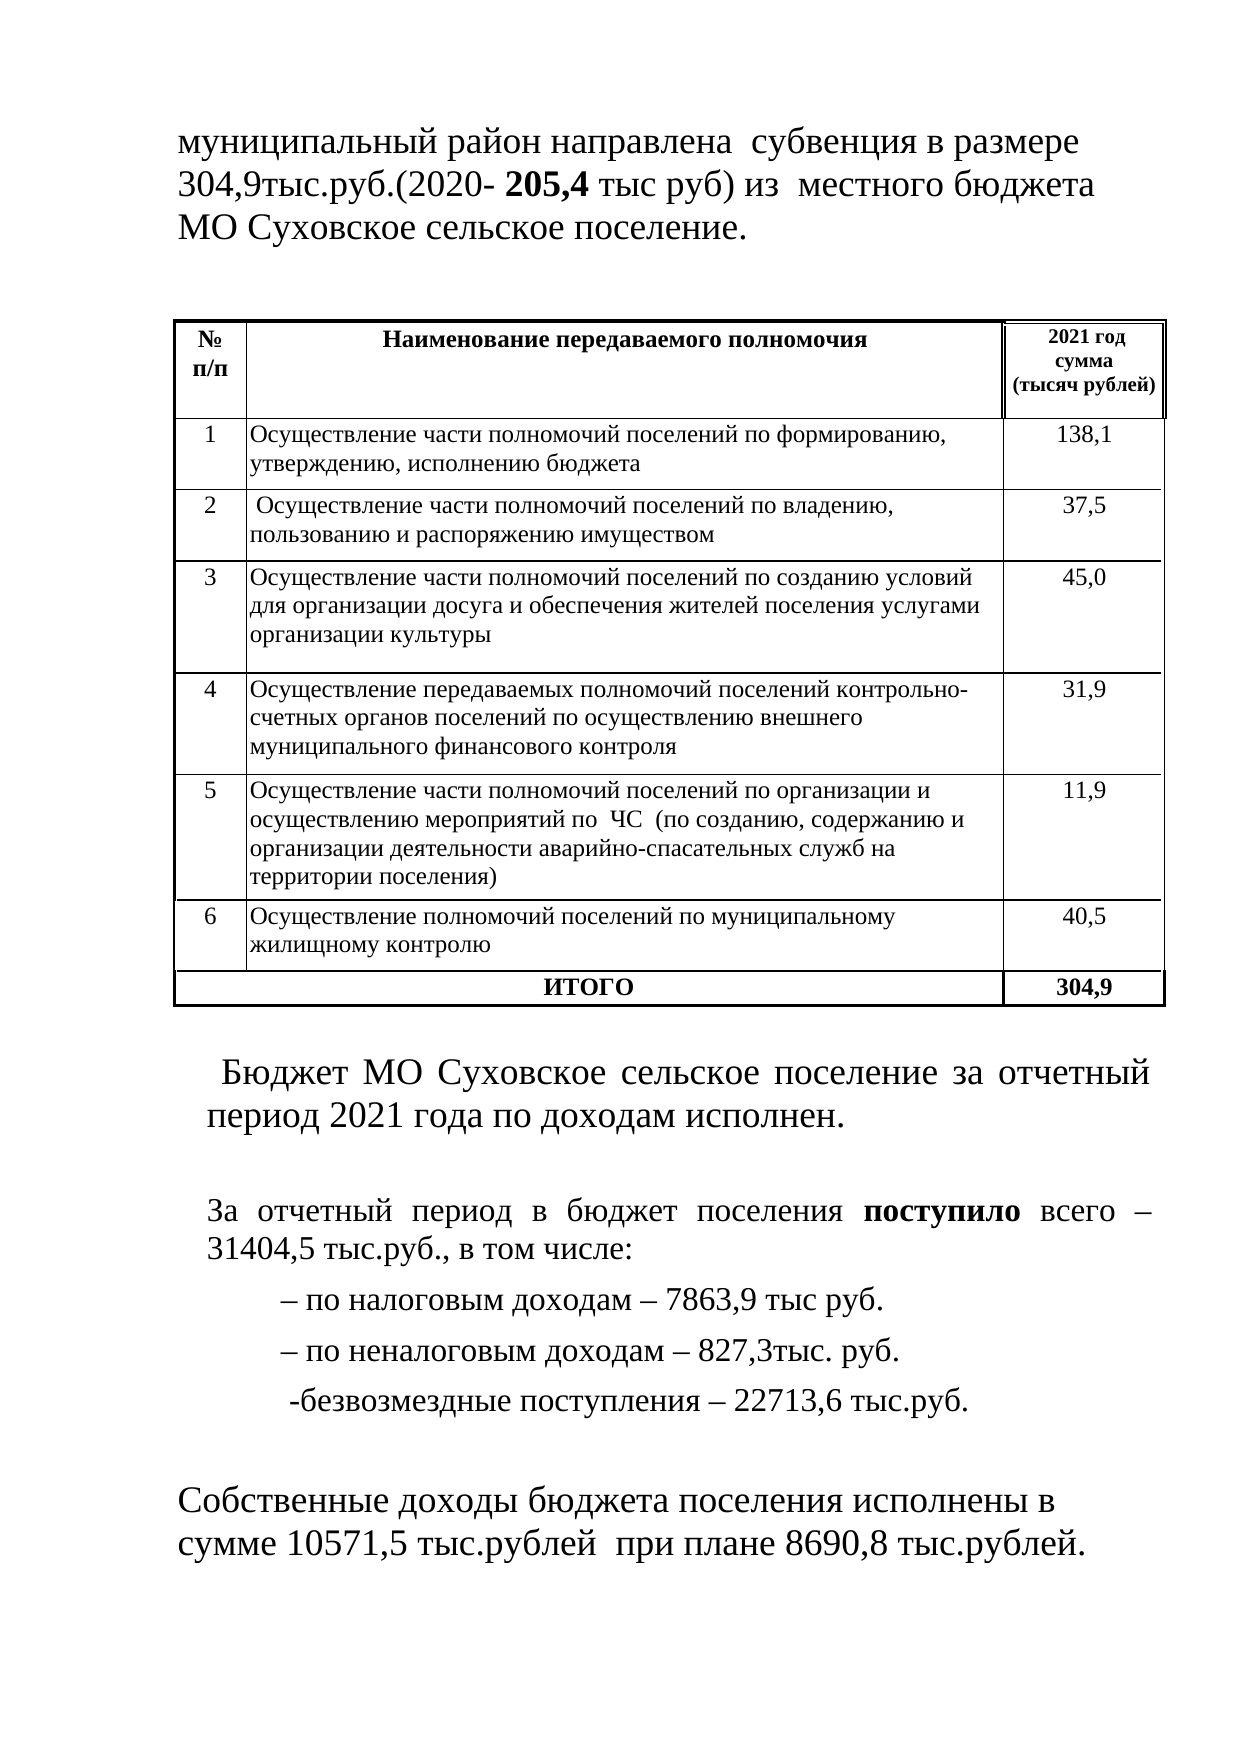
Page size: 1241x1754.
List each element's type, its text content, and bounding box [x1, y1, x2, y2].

table_cell 138,1 [1004, 419, 1164, 489]
text Собственные доходы бюджета поселения исполнены в сумме 10571,5 тыс.рублей при плане 8690,8 тыс.рублей. [177, 1477, 1152, 1564]
table_cell Осуществление части полномочий поселений по владению, пользованию и распоряжению имуществом [247, 490, 1003, 560]
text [177, 118, 1152, 247]
table_cell 5 [176, 775, 246, 899]
table_cell 304,9 [1005, 970, 1163, 1003]
table_cell 11,9 [1004, 774, 1164, 899]
text – по налоговым доходам – 7863,9 тыс руб. [207, 1279, 1152, 1317]
table_cell 6 [175, 900, 246, 970]
table_cell 3 [176, 562, 246, 672]
text Бюджет МО Суховское сельское поселение за отчетный период 2021 года по доходам исполнен. [207, 1050, 1152, 1136]
table_cell Осуществление части полномочий поселений по организации и осуществлению мероприятий по ЧС (по созданию, содержанию и организации деятельности аварийно-спасательных служб на территории поселения) [247, 775, 1003, 899]
text За отчетный период в бюджет поселения поступило всего – 31404,5 тыс.руб., в том числе: [207, 1190, 1152, 1266]
text -безвозмездные поступления – 22713,6 тыс.руб. [207, 1381, 1152, 1419]
table_cell Осуществление части полномочий поселений по созданию условий для организации досуга и обеспечения жителей поселения услугами организации культуры [247, 562, 1003, 672]
table_header № п/п [176, 323, 246, 418]
table_cell 40,5 [1004, 899, 1164, 970]
table_header 2021 год сумма (тысяч рублей) [1004, 324, 1162, 418]
table_cell 31,9 [1004, 672, 1164, 773]
table_cell 2 [176, 490, 246, 560]
text – по неналоговым доходам – 827,3тыс. руб. [207, 1330, 1152, 1368]
table_cell 4 [176, 674, 246, 773]
table_cell 1 [176, 419, 246, 489]
table_cell Осуществление передаваемых полномочий поселений контрольно-счетных органов поселений по осуществлению внешнего муниципального финансового контроля [247, 674, 1003, 773]
table_cell 45,0 [1004, 560, 1164, 672]
table_cell 37,5 [1004, 489, 1164, 560]
table_header Наименование передаваемого полномочия [247, 323, 1001, 418]
table_cell Осуществление части полномочий поселений по формированию, утверждению, исполнению бюджета [247, 419, 1003, 489]
table_cell ИТОГО [176, 971, 1002, 1003]
table_cell Осуществление полномочий поселений по муниципальному жилищному контролю [247, 901, 1003, 970]
